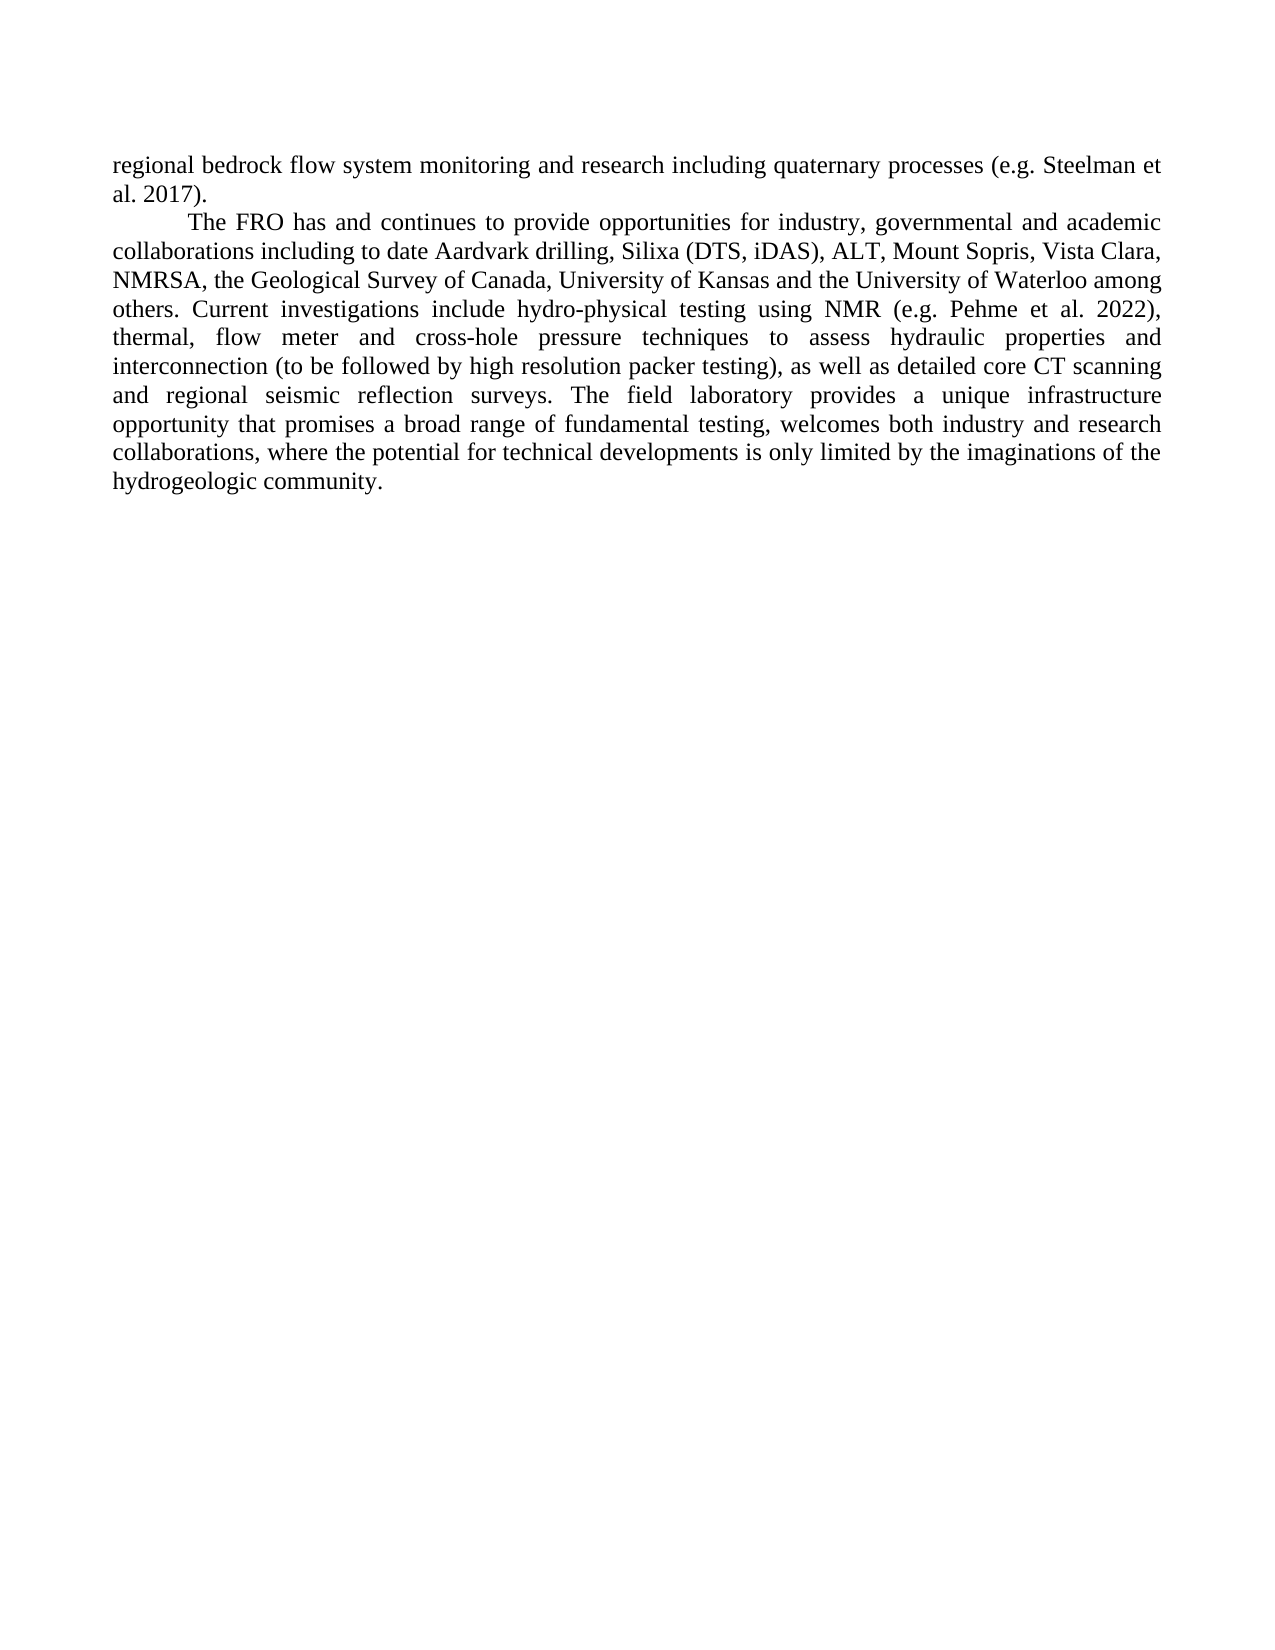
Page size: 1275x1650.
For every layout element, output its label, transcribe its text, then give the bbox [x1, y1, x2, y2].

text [112, 150, 1162, 207]
text The FRO has and continues to provide opportunities for industry, governmental and academic collaborations including to date Aardvark drilling, Silixa (DTS, iDAS), ALT, Mount Sopris, Vista Clara, NMRSA, the Geological Survey of Canada, University of Kansas and the University of Waterloo among others. Current investigations include hydro-physical testing using NMR (e.g. Pehme et al. 2022), thermal, flow meter and cross-hole pressure techniques to assess hydraulic properties and interconnection (to be followed by high resolution packer testing), as well as detailed core CT scanning and regional seismic reflection surveys. The field laboratory provides a unique infrastructure opportunity that promises a broad range of fundamental testing, welcomes both industry and research collaborations, where the potential for technical developments is only limited by the imaginations of the hydrogeologic community. [112, 207, 1162, 495]
